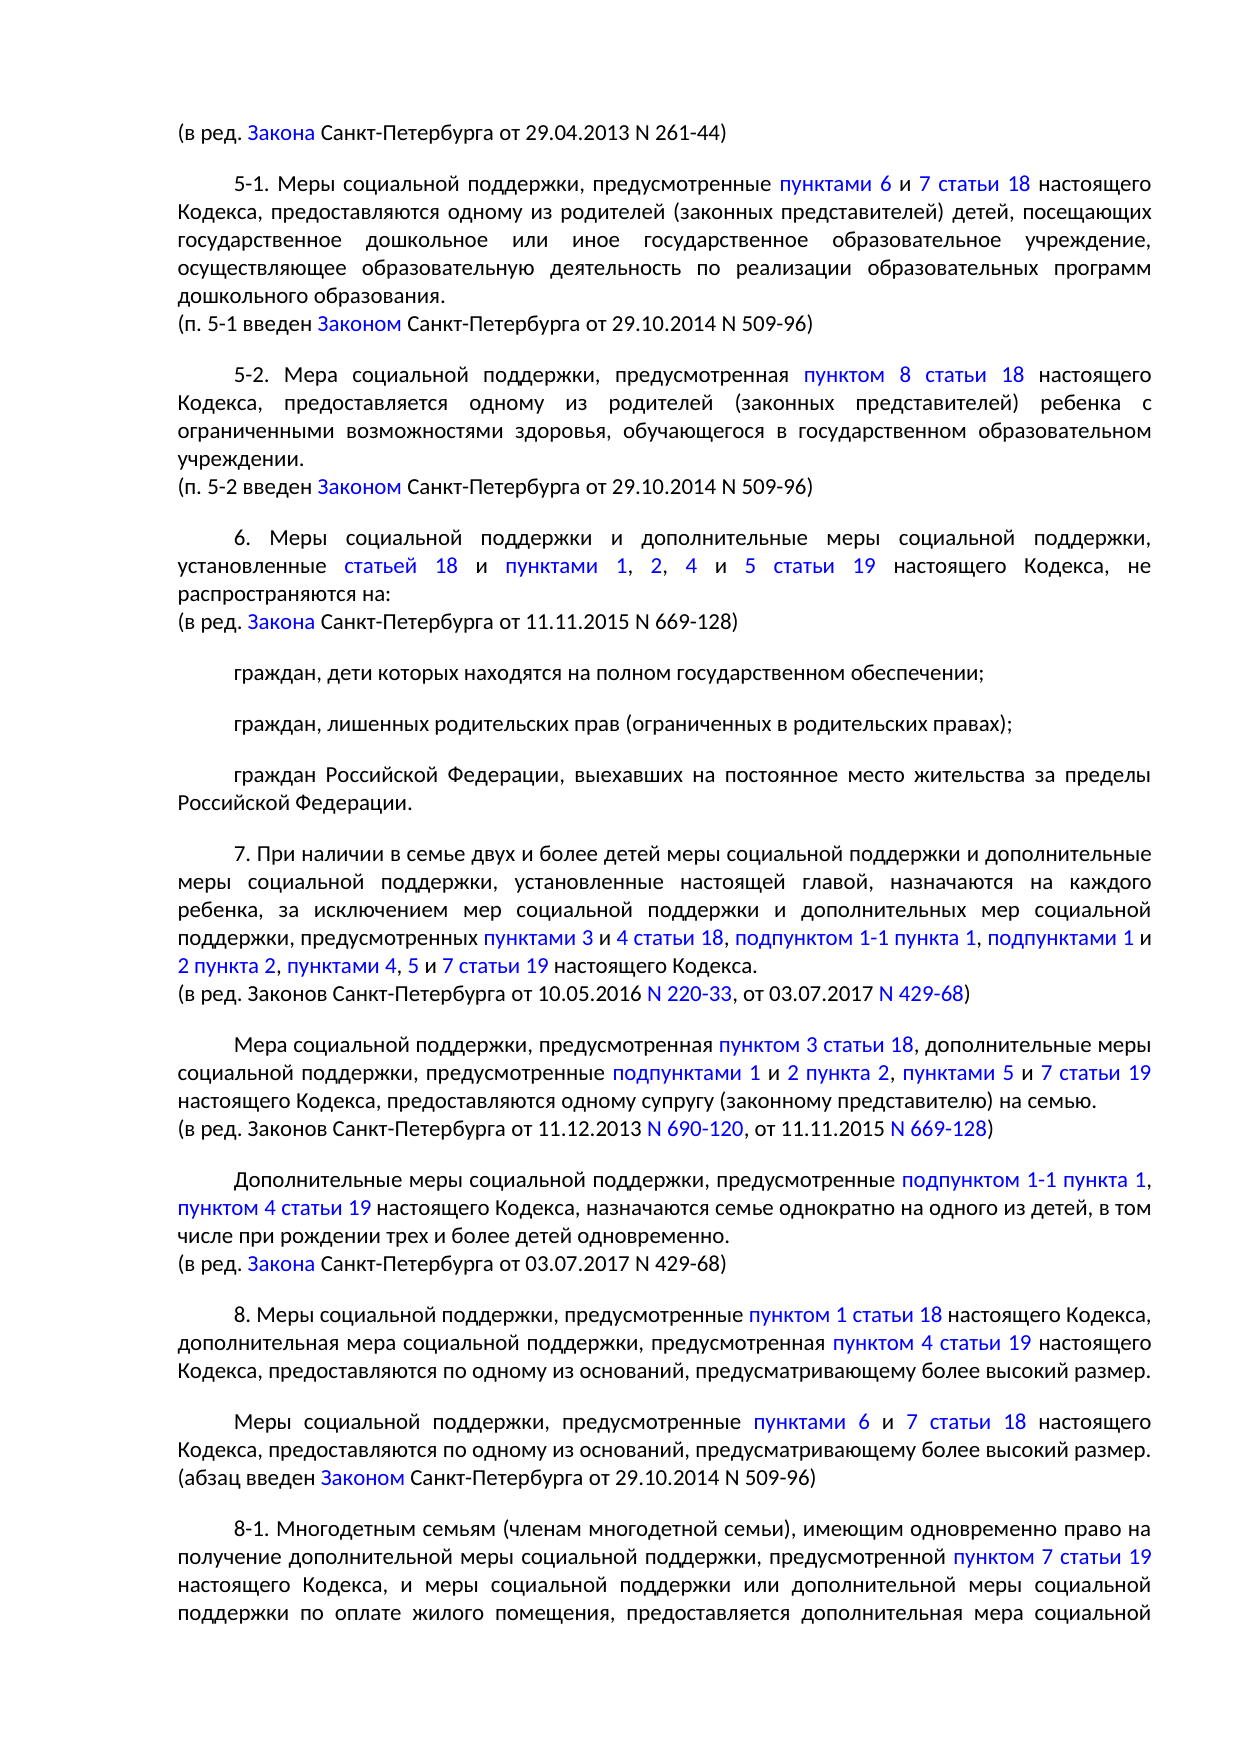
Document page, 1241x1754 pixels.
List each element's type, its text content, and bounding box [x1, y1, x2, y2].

text (в ред. Законов Санкт-Петербурга от 10.05.2016 N 220-33, от 03.07.2017 N 429-68) [177, 979, 1152, 1007]
text Мера социальной поддержки, предусмотренная пунктом 3 статьи 18, дополнительные меры социальной поддержки, предусмотренные подпунктами 1 и 2 пункта 2, пунктами 5 и 7 статьи 19 настоящего Кодекса, предоставляются одному супругу (законному представителю) на семью. [177, 1030, 1152, 1114]
text 7. При наличии в семье двух и более детей меры социальной поддержки и дополнительные меры социальной поддержки, установленные настоящей главой, назначаются на каждого ребенка, за исключением мер социальной поддержки и дополнительных мер социальной поддержки, предусмотренных пунктами 3 и 4 статьи 18, подпунктом 1-1 пункта 1, подпунктами 1 и 2 пункта 2, пунктами 4, 5 и 7 статьи 19 настоящего Кодекса. [177, 839, 1152, 979]
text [177, 1514, 1152, 1626]
text (п. 5-1 введен Законом Санкт-Петербурга от 29.10.2014 N 509-96) [177, 309, 1152, 337]
text 5-1. Меры социальной поддержки, предусмотренные пунктами 6 и 7 статьи 18 настоящего Кодекса, предоставляются одному из родителей (законных представителей) детей, посещающих государственное дошкольное или иное государственное образовательное учреждение, осуществляющее образовательную деятельность по реализации образовательных программ дошкольного образования. [177, 169, 1152, 309]
text (абзац введен Законом Санкт-Петербурга от 29.10.2014 N 509-96) [177, 1463, 1152, 1491]
text (п. 5-2 введен Законом Санкт-Петербурга от 29.10.2014 N 509-96) [177, 472, 1152, 500]
text (в ред. Закона Санкт-Петербурга от 29.04.2013 N 261-44) [177, 118, 1152, 146]
text 5-2. Мера социальной поддержки, предусмотренная пунктом 8 статьи 18 настоящего Кодекса, предоставляется одному из родителей (законных представителей) ребенка с ограниченными возможностями здоровья, обучающегося в государственном образовательном учреждении. [177, 360, 1152, 472]
text Дополнительные меры социальной поддержки, предусмотренные подпунктом 1-1 пункта 1, пунктом 4 статьи 19 настоящего Кодекса, назначаются семье однократно на одного из детей, в том числе при рождении трех и более детей одновременно. [177, 1165, 1152, 1249]
text граждан Российской Федерации, выехавших на постоянное место жительства за пределы Российской Федерации. [177, 760, 1152, 816]
text (в ред. Законов Санкт-Петербурга от 11.12.2013 N 690-120, от 11.11.2015 N 669-128) [177, 1114, 1152, 1142]
text (в ред. Закона Санкт-Петербурга от 11.11.2015 N 669-128) [177, 607, 1152, 635]
text (в ред. Закона Санкт-Петербурга от 03.07.2017 N 429-68) [177, 1249, 1152, 1277]
text Меры социальной поддержки, предусмотренные пунктами 6 и 7 статьи 18 настоящего Кодекса, предоставляются по одному из оснований, предусматривающему более высокий размер. [177, 1407, 1152, 1463]
text 6. Меры социальной поддержки и дополнительные меры социальной поддержки, установленные статьей 18 и пунктами 1, 2, 4 и 5 статьи 19 настоящего Кодекса, не распространяются на: [177, 523, 1152, 607]
text граждан, дети которых находятся на полном государственном обеспечении; [177, 658, 1152, 686]
text граждан, лишенных родительских прав (ограниченных в родительских правах); [177, 709, 1152, 737]
text 8. Меры социальной поддержки, предусмотренные пунктом 1 статьи 18 настоящего Кодекса, дополнительная мера социальной поддержки, предусмотренная пунктом 4 статьи 19 настоящего Кодекса, предоставляются по одному из оснований, предусматривающему более высокий размер. [177, 1300, 1152, 1384]
